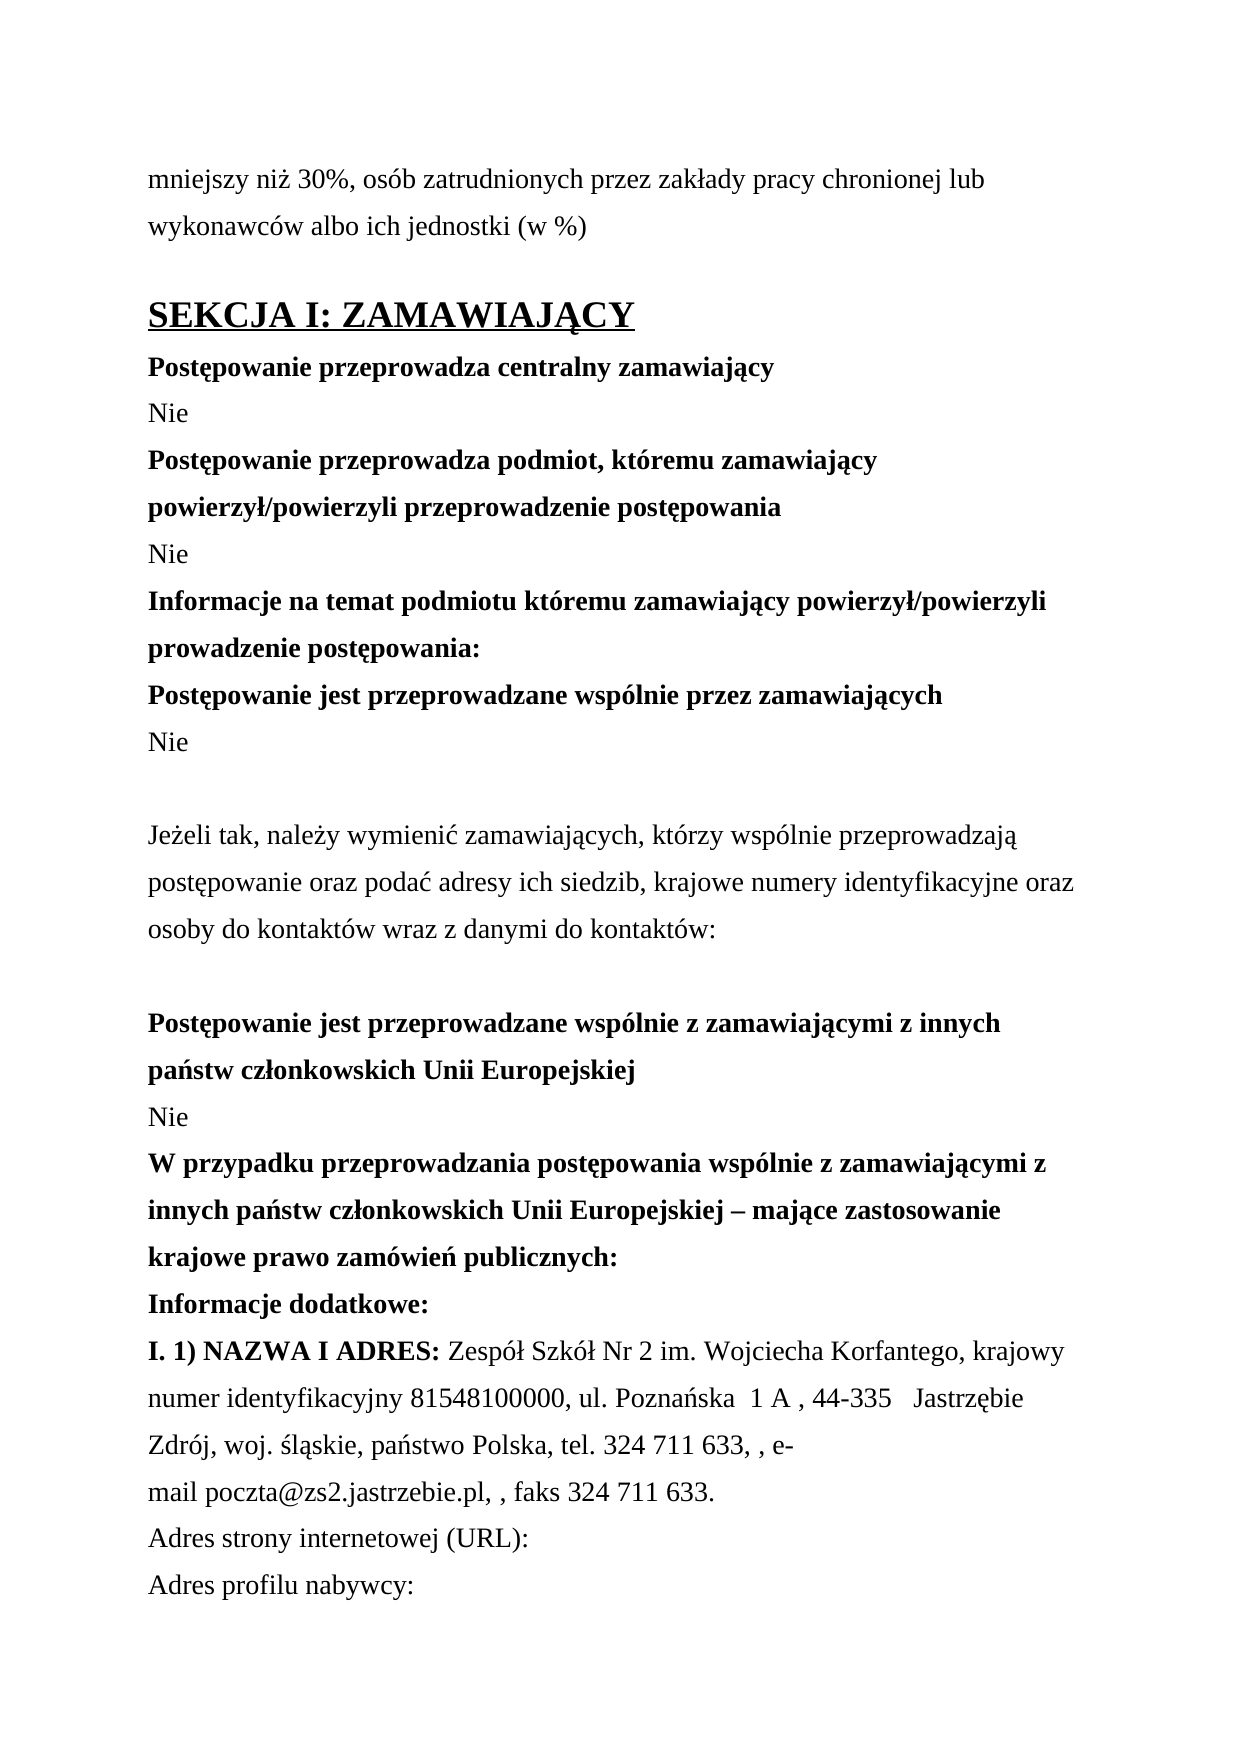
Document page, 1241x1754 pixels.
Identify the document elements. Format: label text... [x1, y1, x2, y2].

text SEKCJA I: ZAMAWIAJĄCY [148, 288, 1093, 335]
text Nie [148, 710, 1093, 757]
text W przypadku przeprowadzania postępowania wspólnie z zamawiającymi z innych państw członkowskich Unii Europejskiej – mające zastosowanie krajowe prawo zamówień publicznych: Informacje dodatkowe: [148, 1132, 1093, 1319]
text Nie [148, 382, 1093, 429]
text Postępowanie przeprowadza centralny zamawiający [148, 335, 1093, 382]
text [148, 1319, 1093, 1601]
text Jeżeli tak, należy wymienić zamawiających, którzy wspólnie przeprowadzają postępowanie oraz podać adresy ich siedzib, krajowe numery identyfikacyjne oraz osoby do kontaktów wraz z danymi do kontaktów: Postępowanie jest przeprowadzane wspólnie z zamawiającymi z innych państw członkowskich Unii Europejskiej [148, 757, 1093, 1085]
text Nie [148, 523, 1093, 569]
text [148, 148, 1093, 288]
text Informacje na temat podmiotu któremu zamawiający powierzył/powierzyli prowadzenie postępowania: Postępowanie jest przeprowadzane wspólnie przez zamawiających [148, 569, 1093, 710]
text Nie [148, 1085, 1093, 1132]
text Postępowanie przeprowadza podmiot, któremu zamawiający powierzył/powierzyli przeprowadzenie postępowania [148, 429, 1093, 523]
